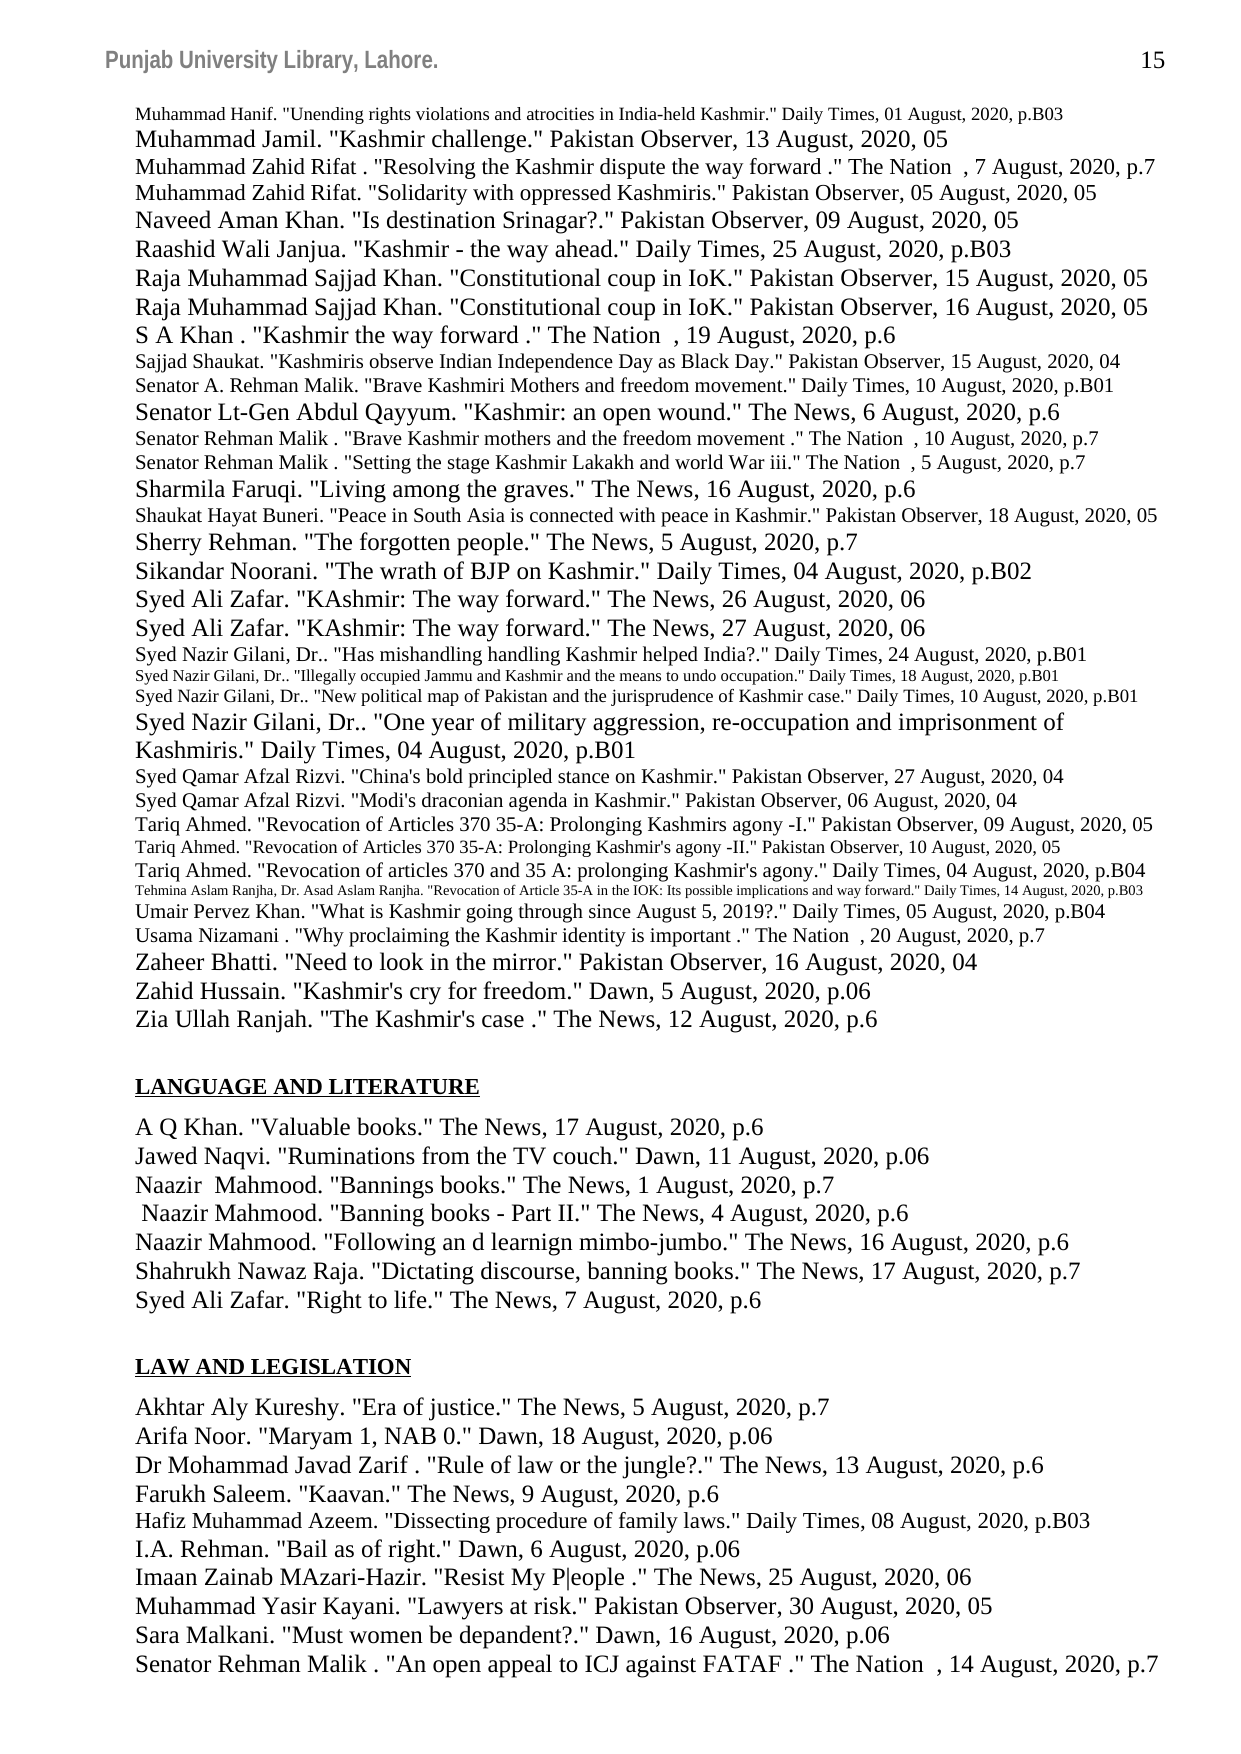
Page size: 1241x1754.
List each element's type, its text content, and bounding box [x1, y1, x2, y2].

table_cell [124, 103, 1174, 1073]
table_cell LANGUAGE AND LITERATURE A Q Khan. "Valuable books." The News, 17 August, 2020, p.6 Jawed Naqvi. "Ruminations from the TV couch." Dawn, 11 August, 2020, p.06 Naazir Mahmood. "Bannings books." The News, 1 August, 2020, p.7 Naazir Mahmood. "Banning books - Part II." The News, 4 August, 2020, p.6 Naazir Mahmood. "Following an d learnign mimbo-jumbo." The News, 16 August, 2020, p.6 Shahrukh Nawaz Raja. "Dictating discourse, banning books." The News, 17 August, 2020, p.7 Syed Ali Zafar. "Right to life." The News, 7 August, 2020, p.6 [124, 1073, 1174, 1353]
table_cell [124, 1353, 1174, 1677]
